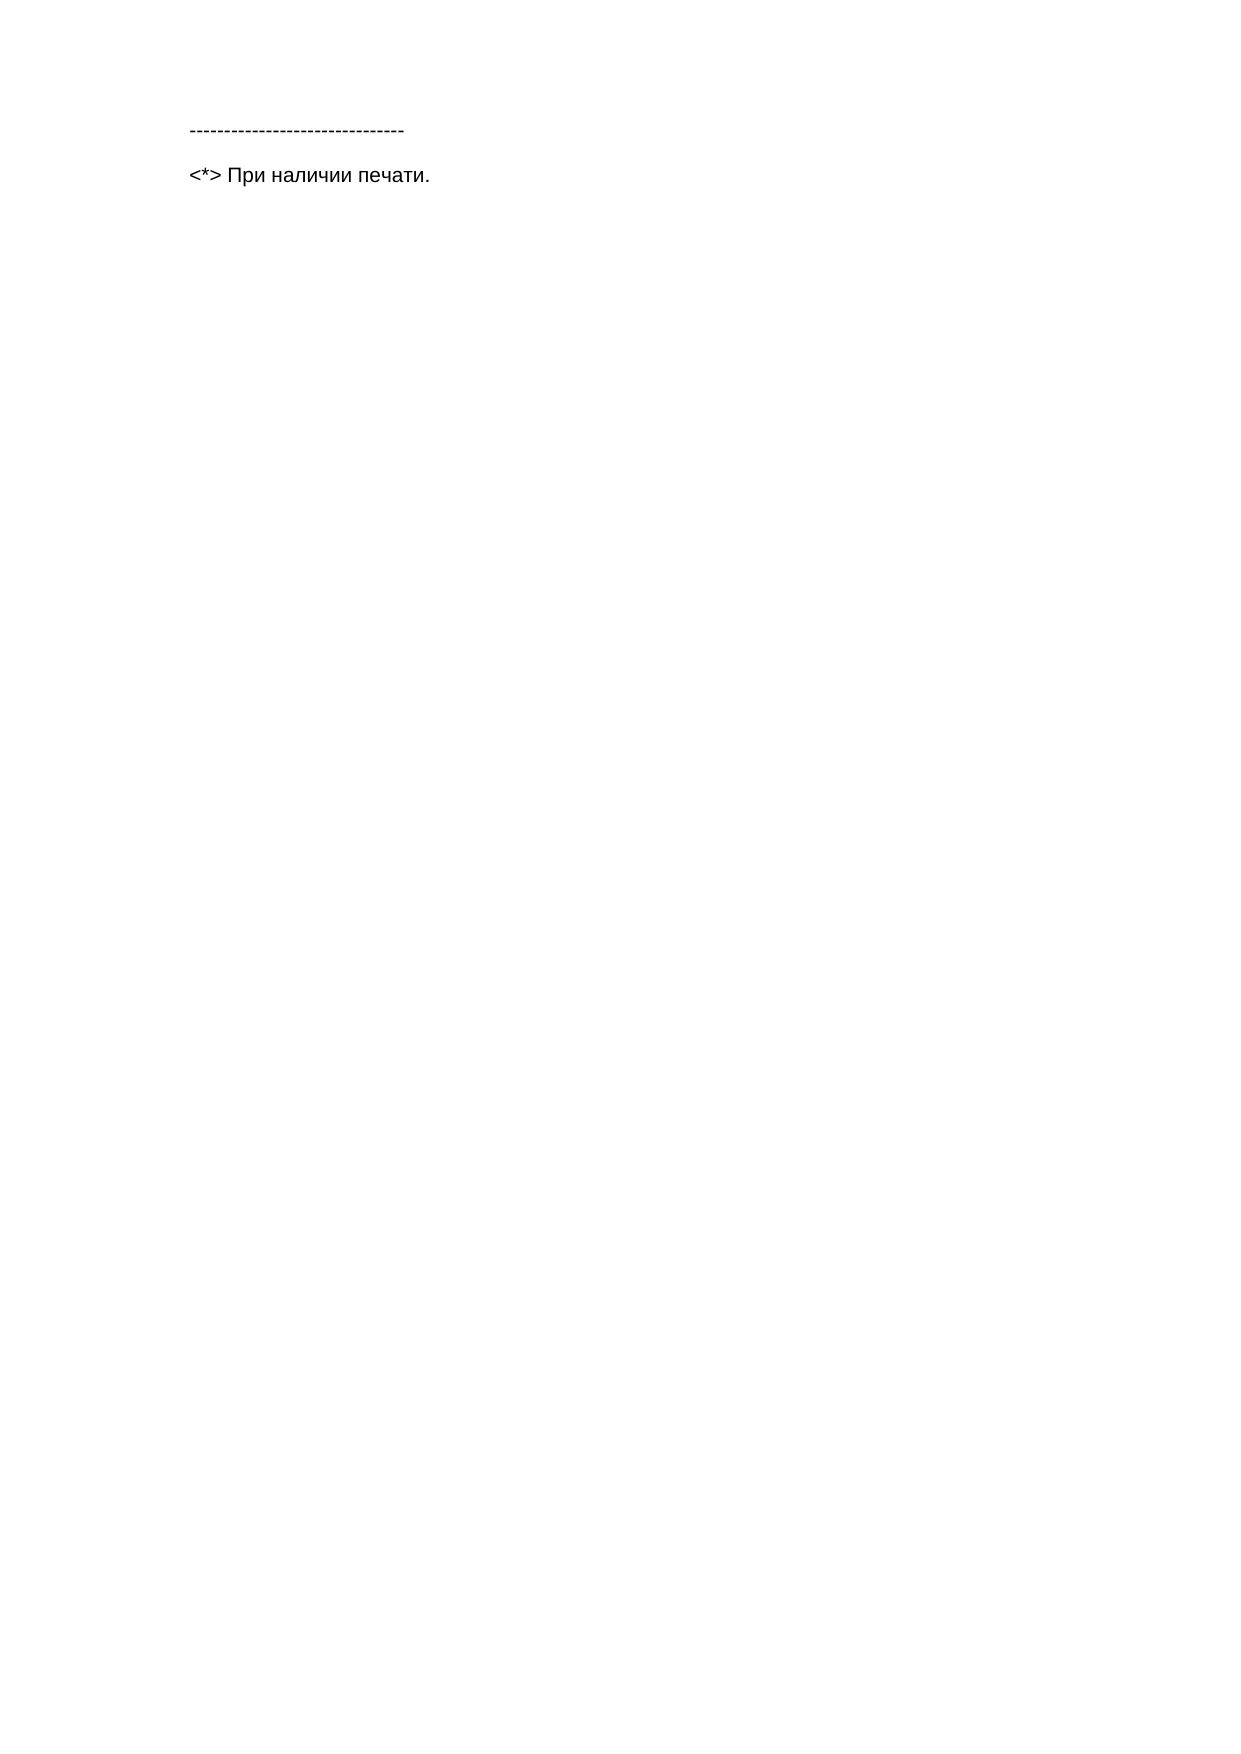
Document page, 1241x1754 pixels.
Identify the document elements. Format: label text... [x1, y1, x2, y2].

text ------------------------------- [133, 118, 1152, 142]
text <*> При наличии печати. [133, 163, 1152, 187]
